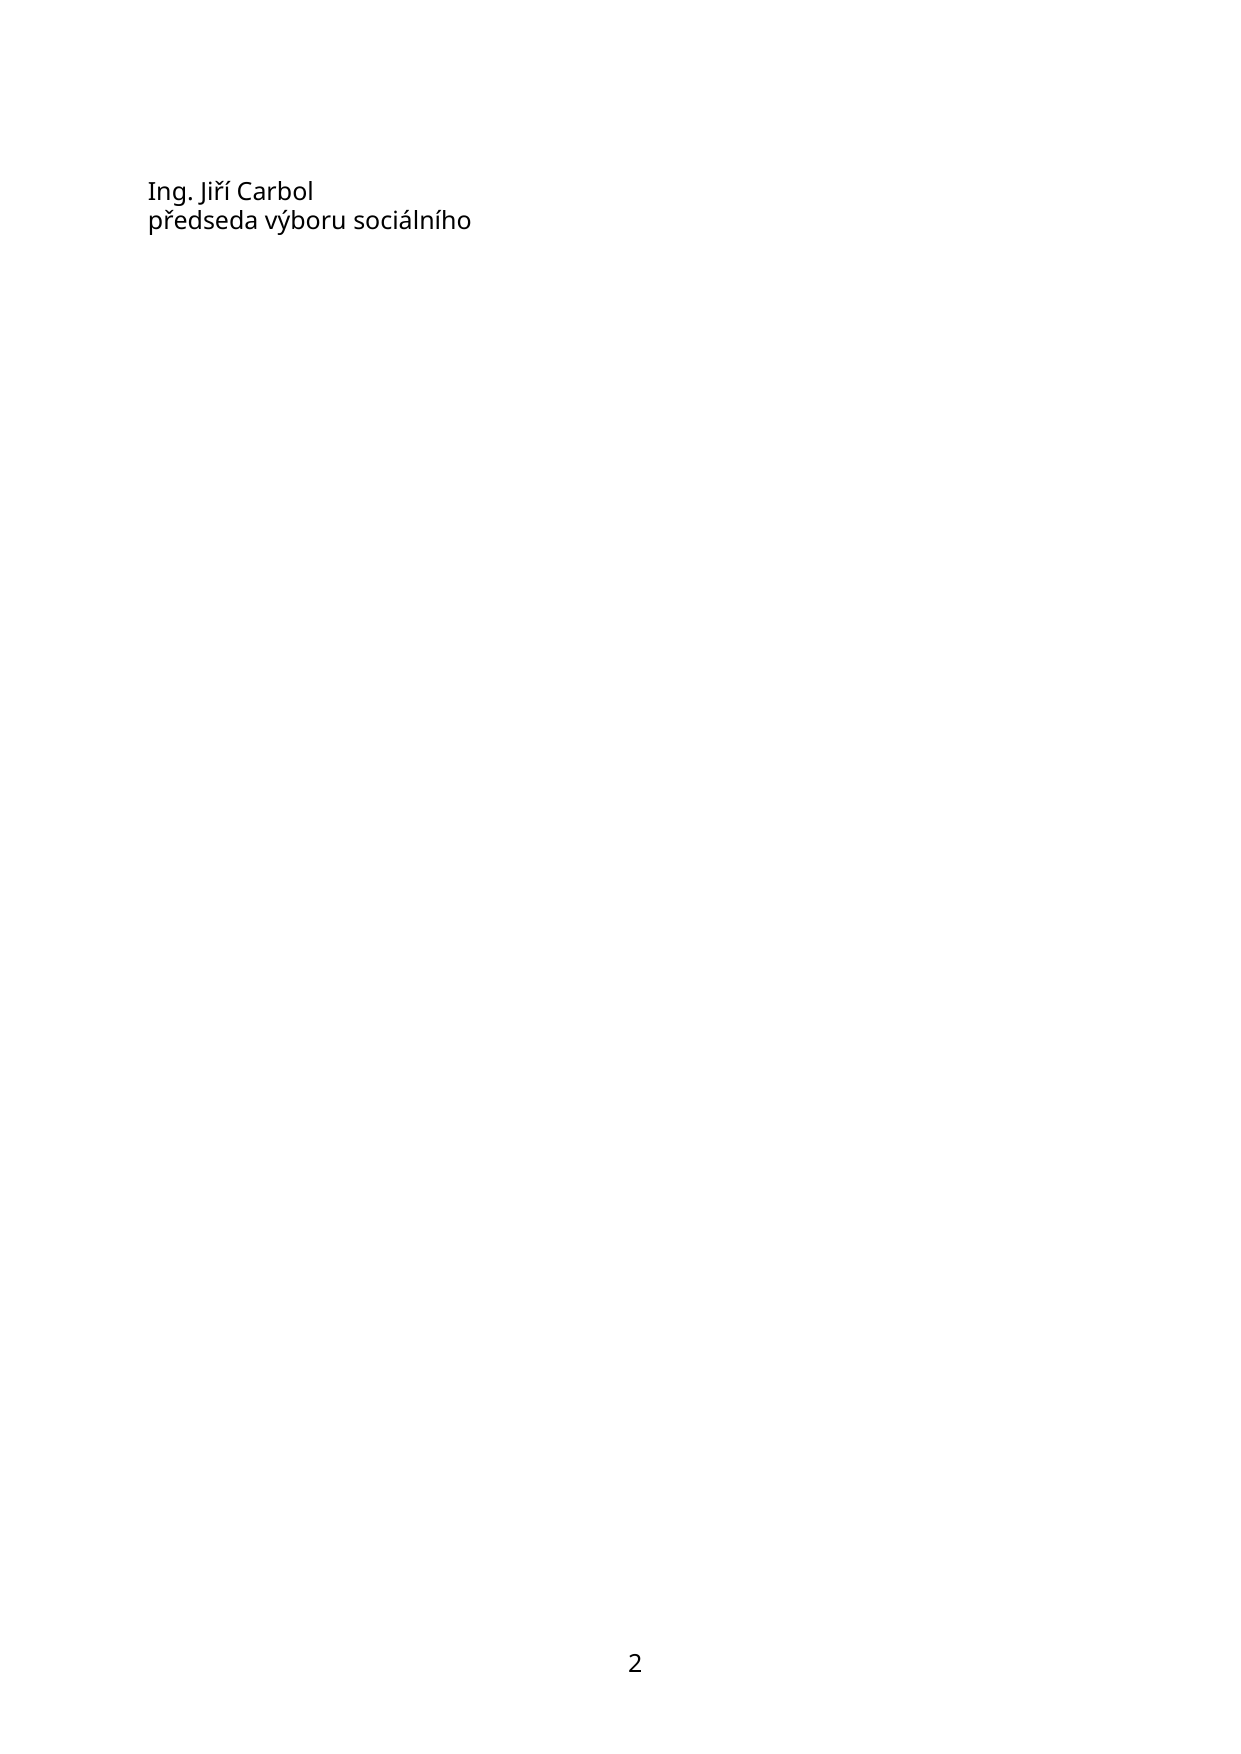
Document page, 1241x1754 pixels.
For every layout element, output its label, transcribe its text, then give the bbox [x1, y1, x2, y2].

text Ing. Jiří Carbol [148, 177, 1122, 206]
text předseda výboru sociálního [148, 206, 1122, 235]
